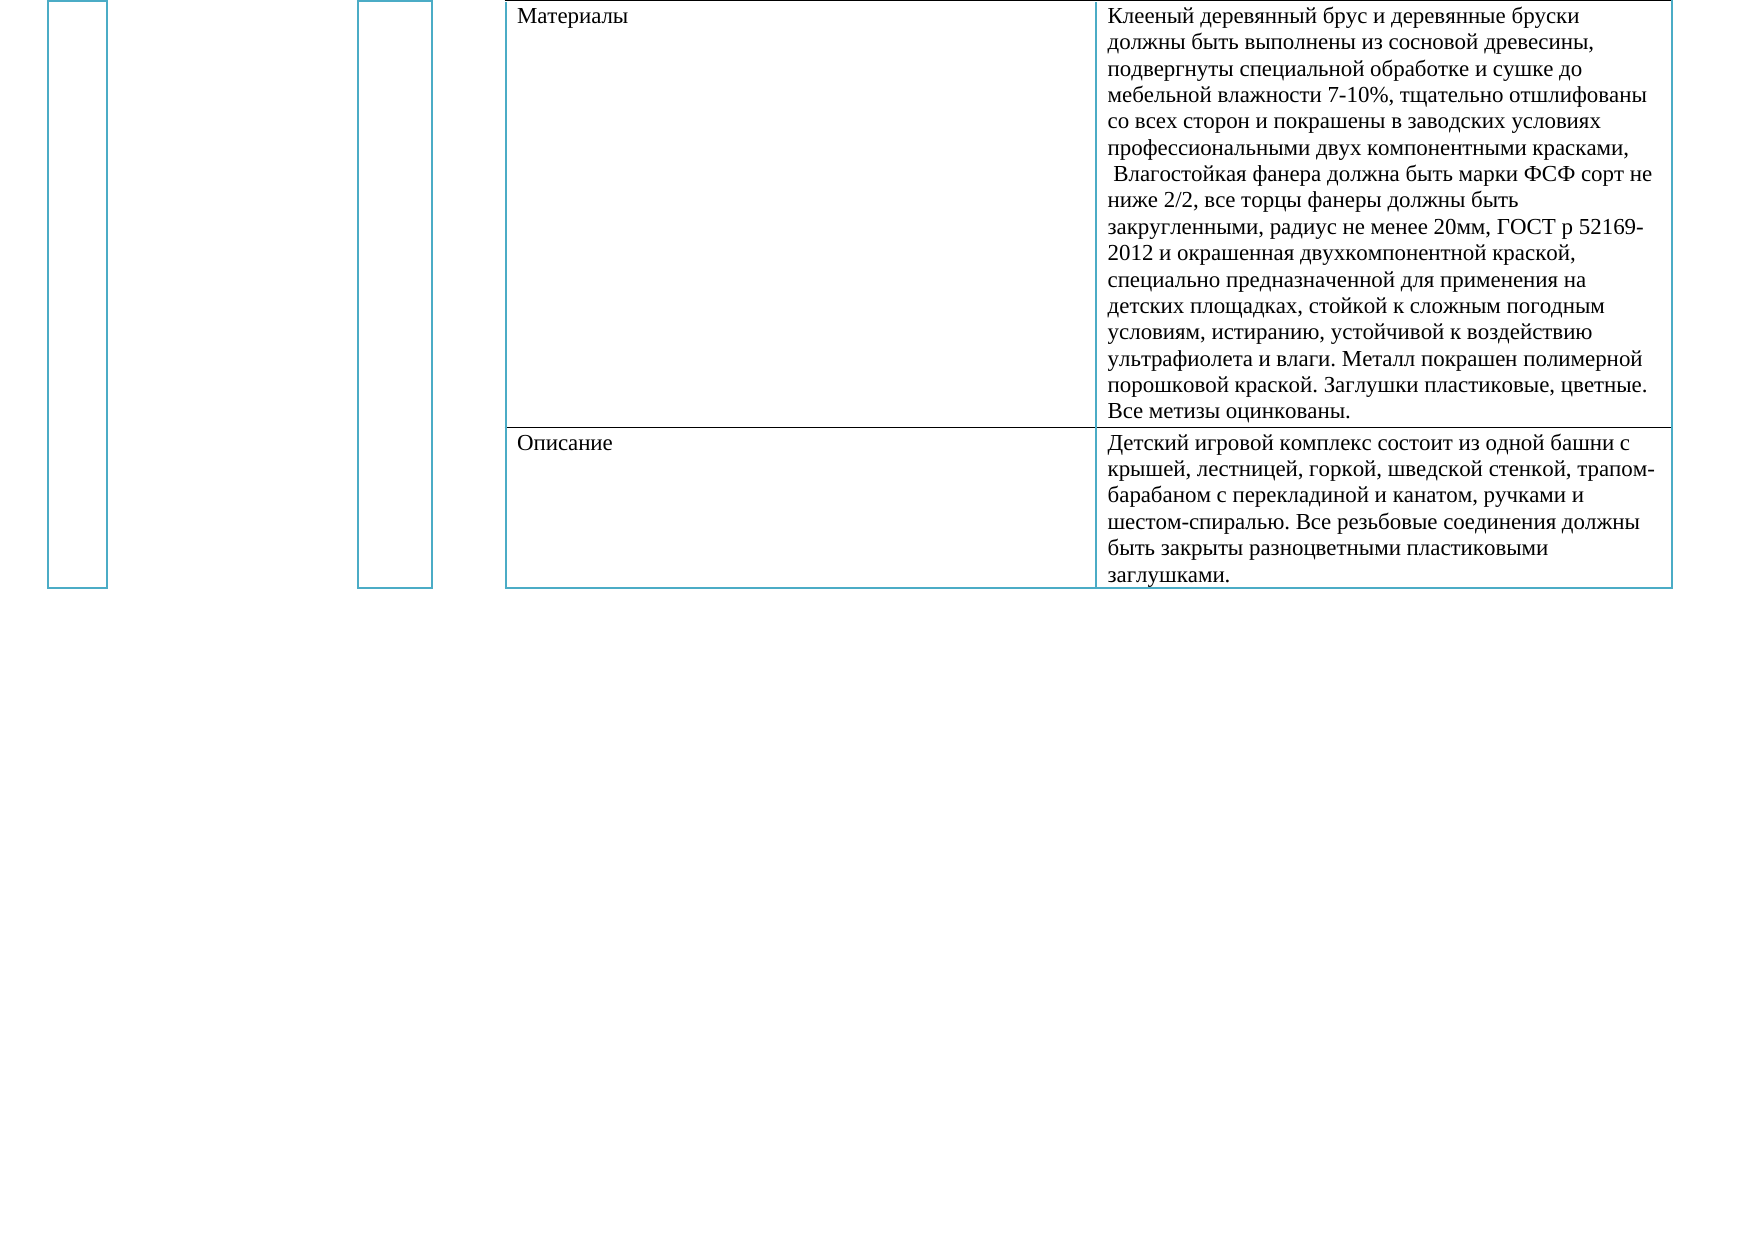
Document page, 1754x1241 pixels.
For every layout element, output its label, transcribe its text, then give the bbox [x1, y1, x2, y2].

table_cell Клееный деревянный брус и деревянные бруски должны быть выполнены из сосновой древесины, подвергнуты специальной обработке и сушке до мебельной влажности 7-10%, тщательно отшлифованы со всех сторон и покрашены в заводских условиях профессиональными двух компонентными красками, Влагостойкая фанера должна быть марки ФСФ сорт не ниже 2/2, все торцы фанеры должны быть закругленными, радиус не менее 20мм, ГОСТ р 52169-2012 и окрашенная двухкомпонентной краской, специально предназначенной для применения на детских площадках, стойкой к сложным погодным условиям, истиранию, устойчивой к воздействию ультрафиолета и влаги. Металл покрашен полимерной порошковой краской. Заглушки пластиковые, цветные. Все метизы оцинкованы. [1096, 1, 1671, 427]
table_cell Описание [507, 428, 1095, 587]
table_cell Материалы [506, 1, 1096, 427]
table_cell Детский игровой комплекс состоит из одной башни с крышей, лестницей, горкой, шведской стенкой, трапом-барабаном с перекладиной и канатом, ручками и шестом-спиралью. Все резьбовые соединения должны быть закрыты разноцветными пластиковыми заглушками. [1097, 428, 1671, 587]
